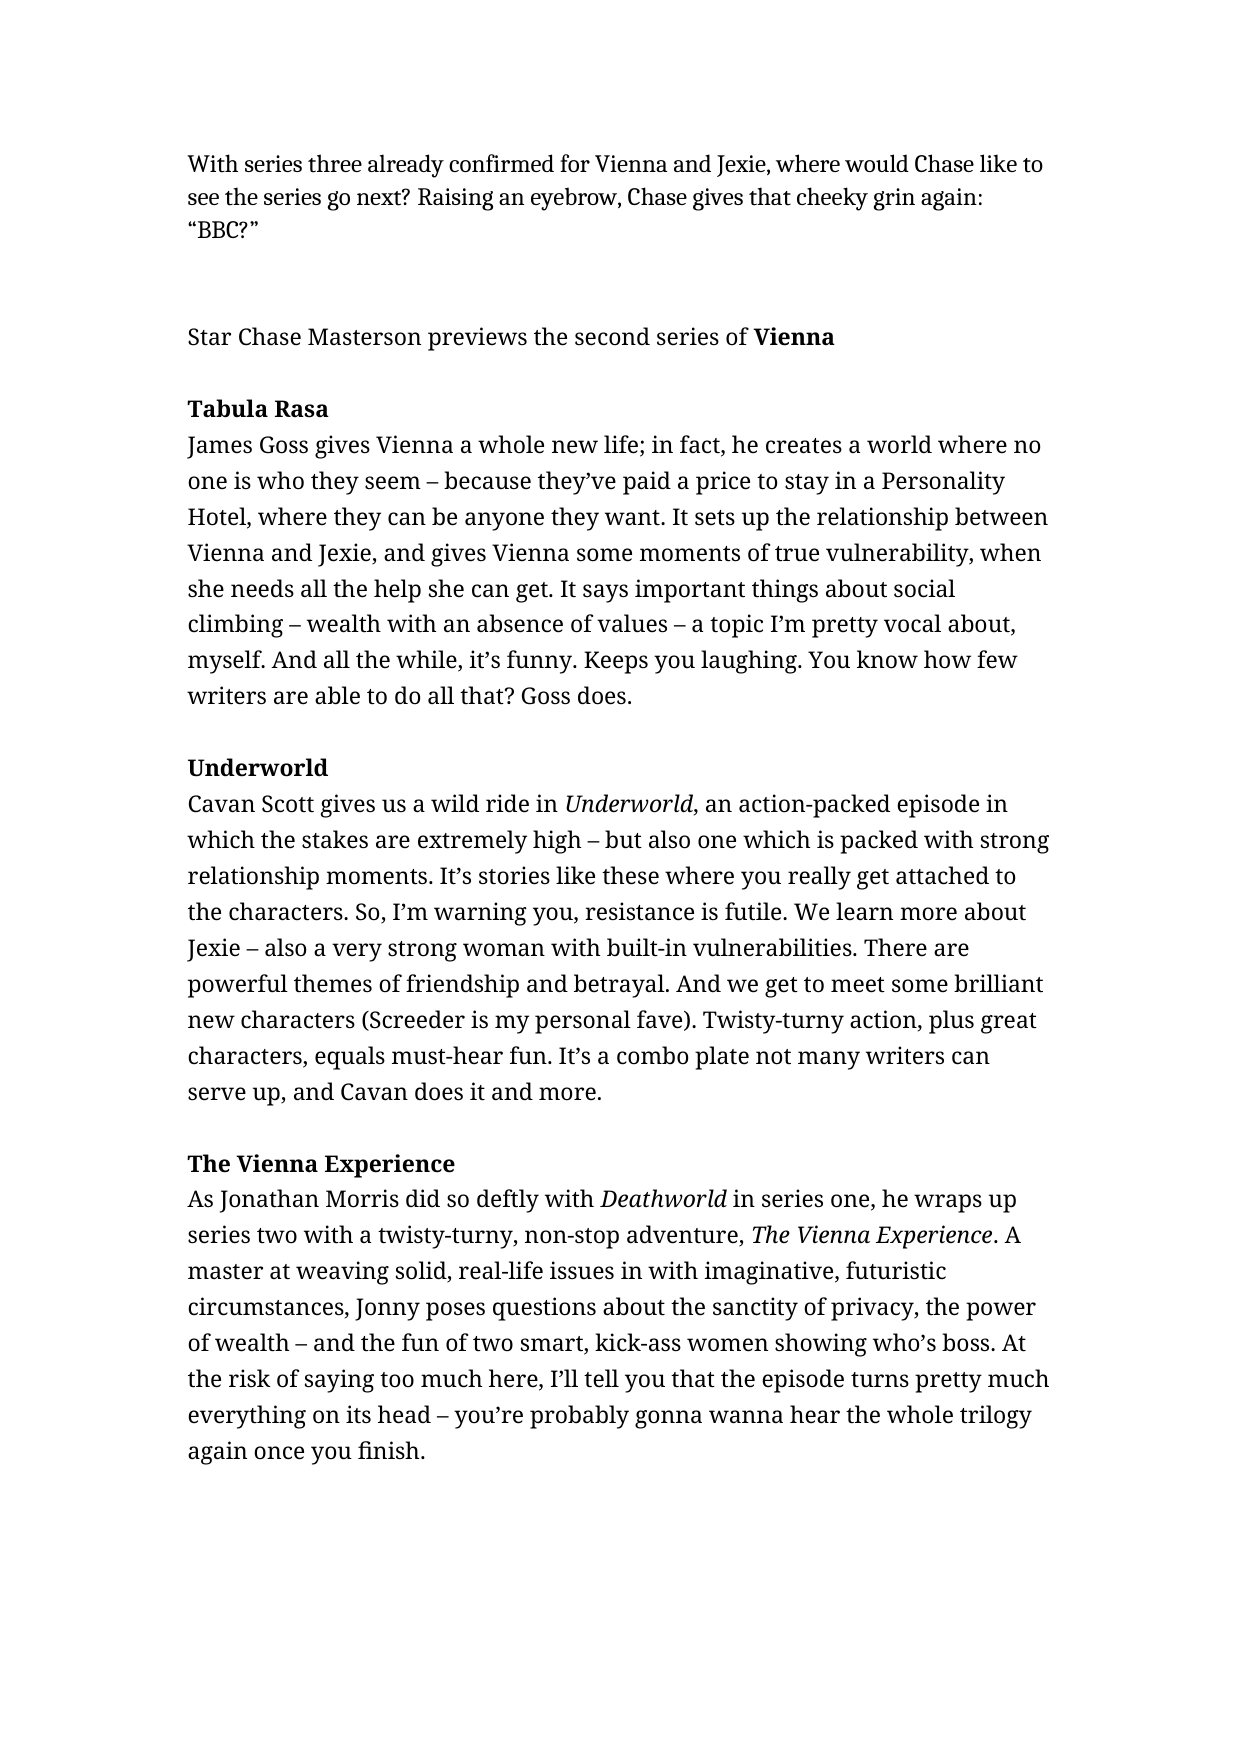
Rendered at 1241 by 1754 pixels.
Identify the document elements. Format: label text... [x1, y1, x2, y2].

text Cavan Scott gives us a wild ride in Underworld, an action-packed episode in which the stakes are extremely high – but also one which is packed with strong relationship moments. It’s stories like these where you really get attached to the characters. So, I’m warning you, resistance is futile. We learn more about Jexie – also a very strong woman with built-in vulnerabilities. There are powerful themes of friendship and betrayal. And we get to meet some brilliant new characters (Screeder is my personal fave). Twisty-turny action, plus great characters, equals must-hear fun. It’s a combo plate not many writers can serve up, and Cavan does it and more. [187, 788, 1053, 1107]
text James Goss gives Vienna a whole new life; in fact, he creates a world where no one is who they seem – because they’ve paid a price to stay in a Personality Hotel, where they can be anyone they want. It sets up the relationship between Vienna and Jexie, and gives Vienna some moments of true vulnerability, when she needs all the help she can get. It says important things about social climbing – wealth with an absence of values – a topic I’m pretty vocal about, myself. And all the while, it’s funny. Keeps you laughing. You know how few writers are able to do all that? Goss does. [187, 429, 1053, 712]
text Underworld [187, 752, 1053, 783]
text As Jonathan Morris did so deftly with Deathworld in series one, he wraps up series two with a twisty-turny, non-stop adventure, The Vienna Experience. A master at weaving solid, real-life issues in with imaginative, futuristic circumstances, Jonny poses questions about the sanctity of privacy, the power of wealth – and the fun of two smart, kick-ass women showing who’s boss. At the risk of saying too much here, I’ll tell you that the episode turns pretty much everything on its head – you’re probably gonna wanna hear the whole trilogy again once you finish. [187, 1183, 1053, 1466]
text Star Chase Masterson previews the second series of Vienna [187, 321, 1053, 352]
text With series three already confirmed for Vienna and Jexie, where would Chase like to see the series go next? Raising an eyebrow, Chase gives that cheeky grin again: “BBC?” [187, 150, 1053, 245]
text The Vienna Experience [187, 1147, 1053, 1179]
text Tabula Rasa [187, 393, 1053, 424]
